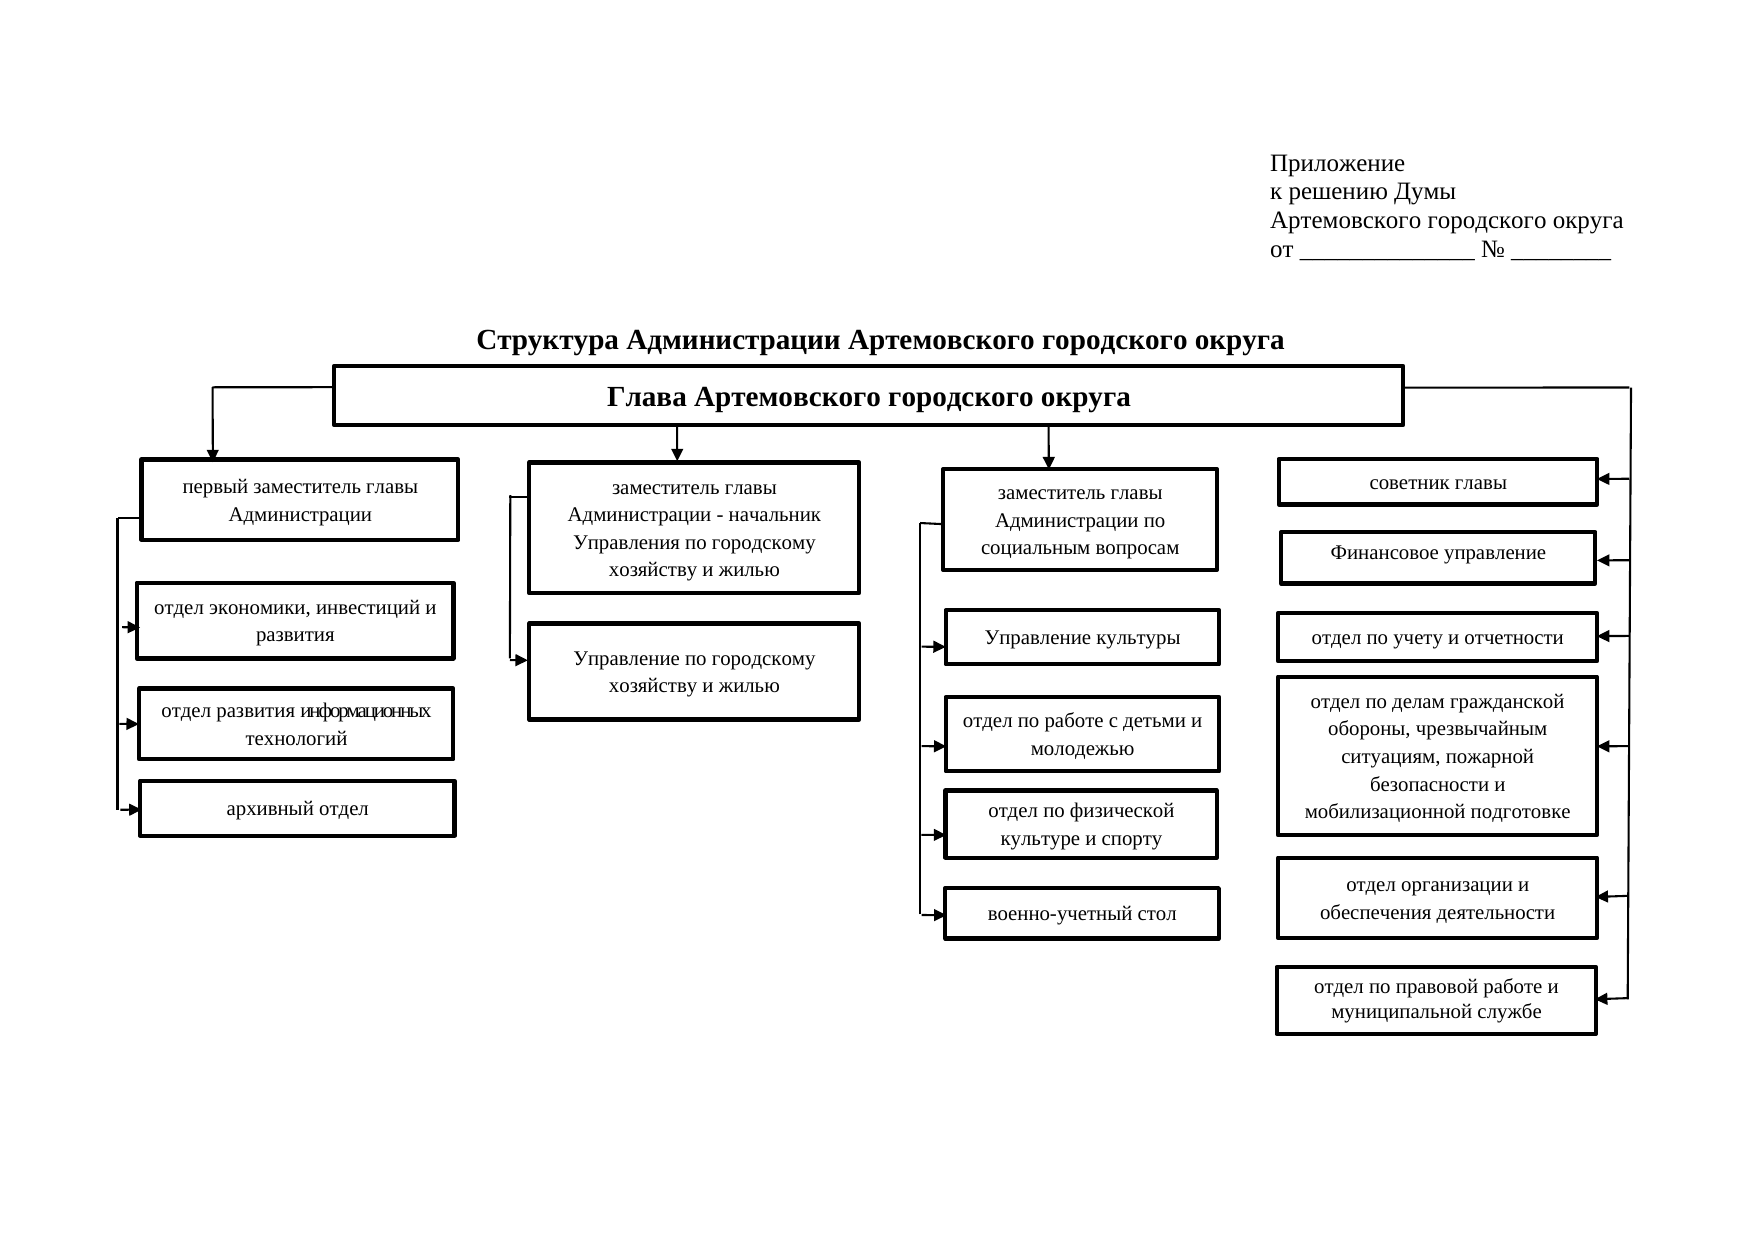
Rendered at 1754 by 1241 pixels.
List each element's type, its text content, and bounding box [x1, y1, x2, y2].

text от ______________ № ________ [1270, 234, 1636, 263]
text к решению Думы [1270, 176, 1636, 205]
text Структура Администрации Артемовского городского округа [118, 322, 1636, 356]
text Артемовского городского округа [1270, 205, 1636, 234]
text Приложение [1270, 148, 1636, 176]
